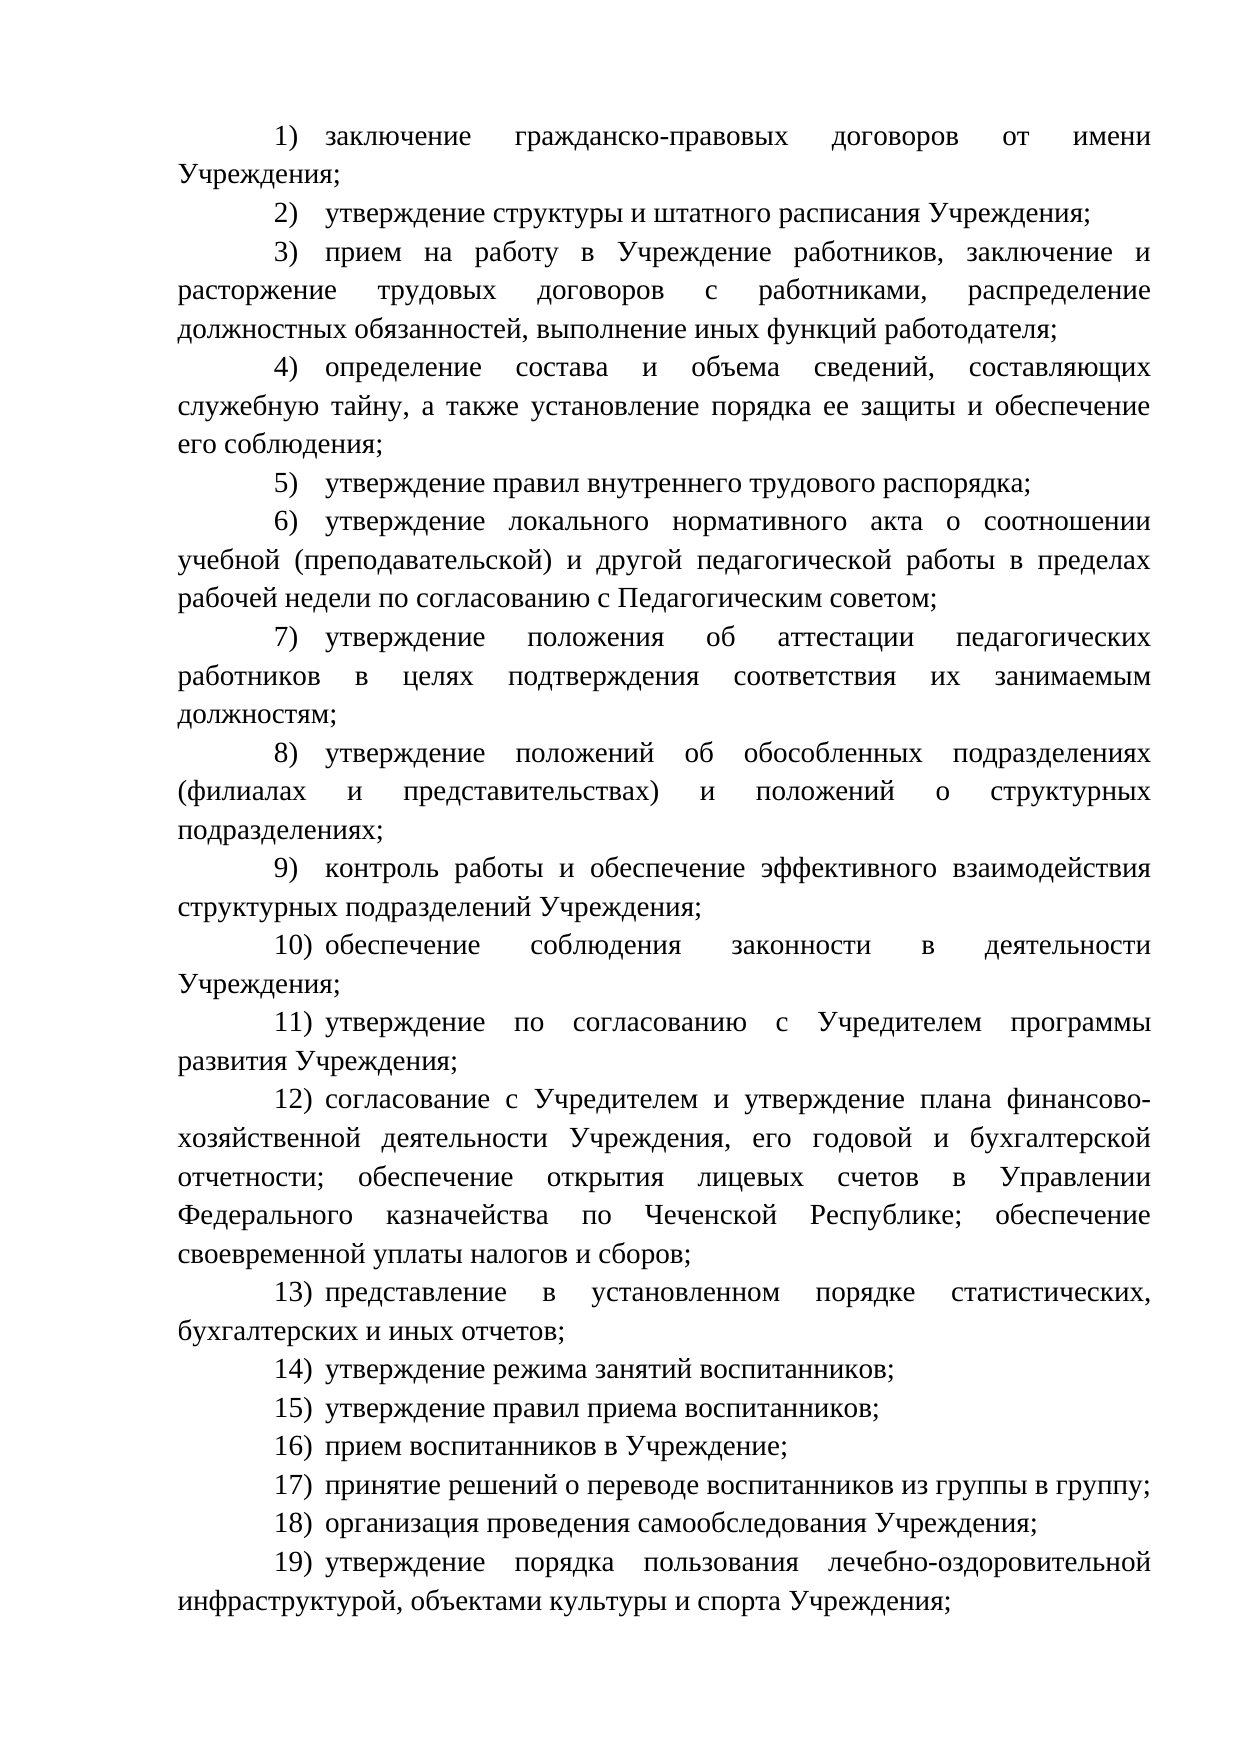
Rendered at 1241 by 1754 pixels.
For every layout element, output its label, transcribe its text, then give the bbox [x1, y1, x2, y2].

list утверждение режима занятий воспитанников; [177, 1351, 1152, 1385]
list утверждение по согласованию с Учредителем программы развития Учреждения; [177, 1004, 1152, 1077]
list утверждение локального нормативного акта о соотношении учебной (преподавательской) и другой педагогической работы в пределах рабочей недели по согласованию с Педагогическим советом; [177, 503, 1152, 614]
list утверждение положений об обособленных подразделениях (филиалах и представительствах) и положений о структурных подразделениях; [177, 735, 1152, 845]
list утверждение правил приема воспитанников; [177, 1390, 1152, 1423]
list заключение гражданско-правовых договоров от имени Учреждения; [177, 118, 1152, 190]
list утверждение положения об аттестации педагогических работников в целях подтверждения соответствия их занимаемым должностям; [177, 619, 1152, 730]
list прием воспитанников в Учреждение; [177, 1428, 1152, 1462]
list обеспечение соблюдения законности в деятельности Учреждения; [177, 927, 1152, 999]
list представление в установленном порядке статистических, бухгалтерских и иных отчетов; [177, 1274, 1152, 1346]
list согласование с Учредителем и утверждение плана финансово-хозяйственной деятельности Учреждения, его годовой и бухгалтерской отчетности; обеспечение открытия лицевых счетов в Управлении Федерального казначейства по Чеченской Республике; обеспечение своевременной уплаты налогов и сборов; [177, 1082, 1152, 1269]
list утверждение порядка пользования лечебно-оздоровительной инфраструктурой, объектами культуры и спорта Учреждения; [177, 1544, 1152, 1616]
list контроль работы и обеспечение эффективного взаимодействия структурных подразделений Учреждения; [177, 850, 1152, 922]
list прием на работу в Учреждение работников, заключение и расторжение трудовых договоров с работниками, распределение должностных обязанностей, выполнение иных функций работодателя; [177, 234, 1152, 344]
list организация проведения самообследования Учреждения; [177, 1506, 1152, 1539]
list принятие решений о переводе воспитанников из группы в группу; [177, 1467, 1152, 1501]
list утверждение правил внутреннего трудового распорядка; [177, 465, 1152, 498]
list определение состава и объема сведений, составляющих служебную тайну, а также установление порядка ее защиты и обеспечение его соблюдения; [177, 349, 1152, 460]
list утверждение структуры и штатного расписания Учреждения; [177, 195, 1152, 229]
